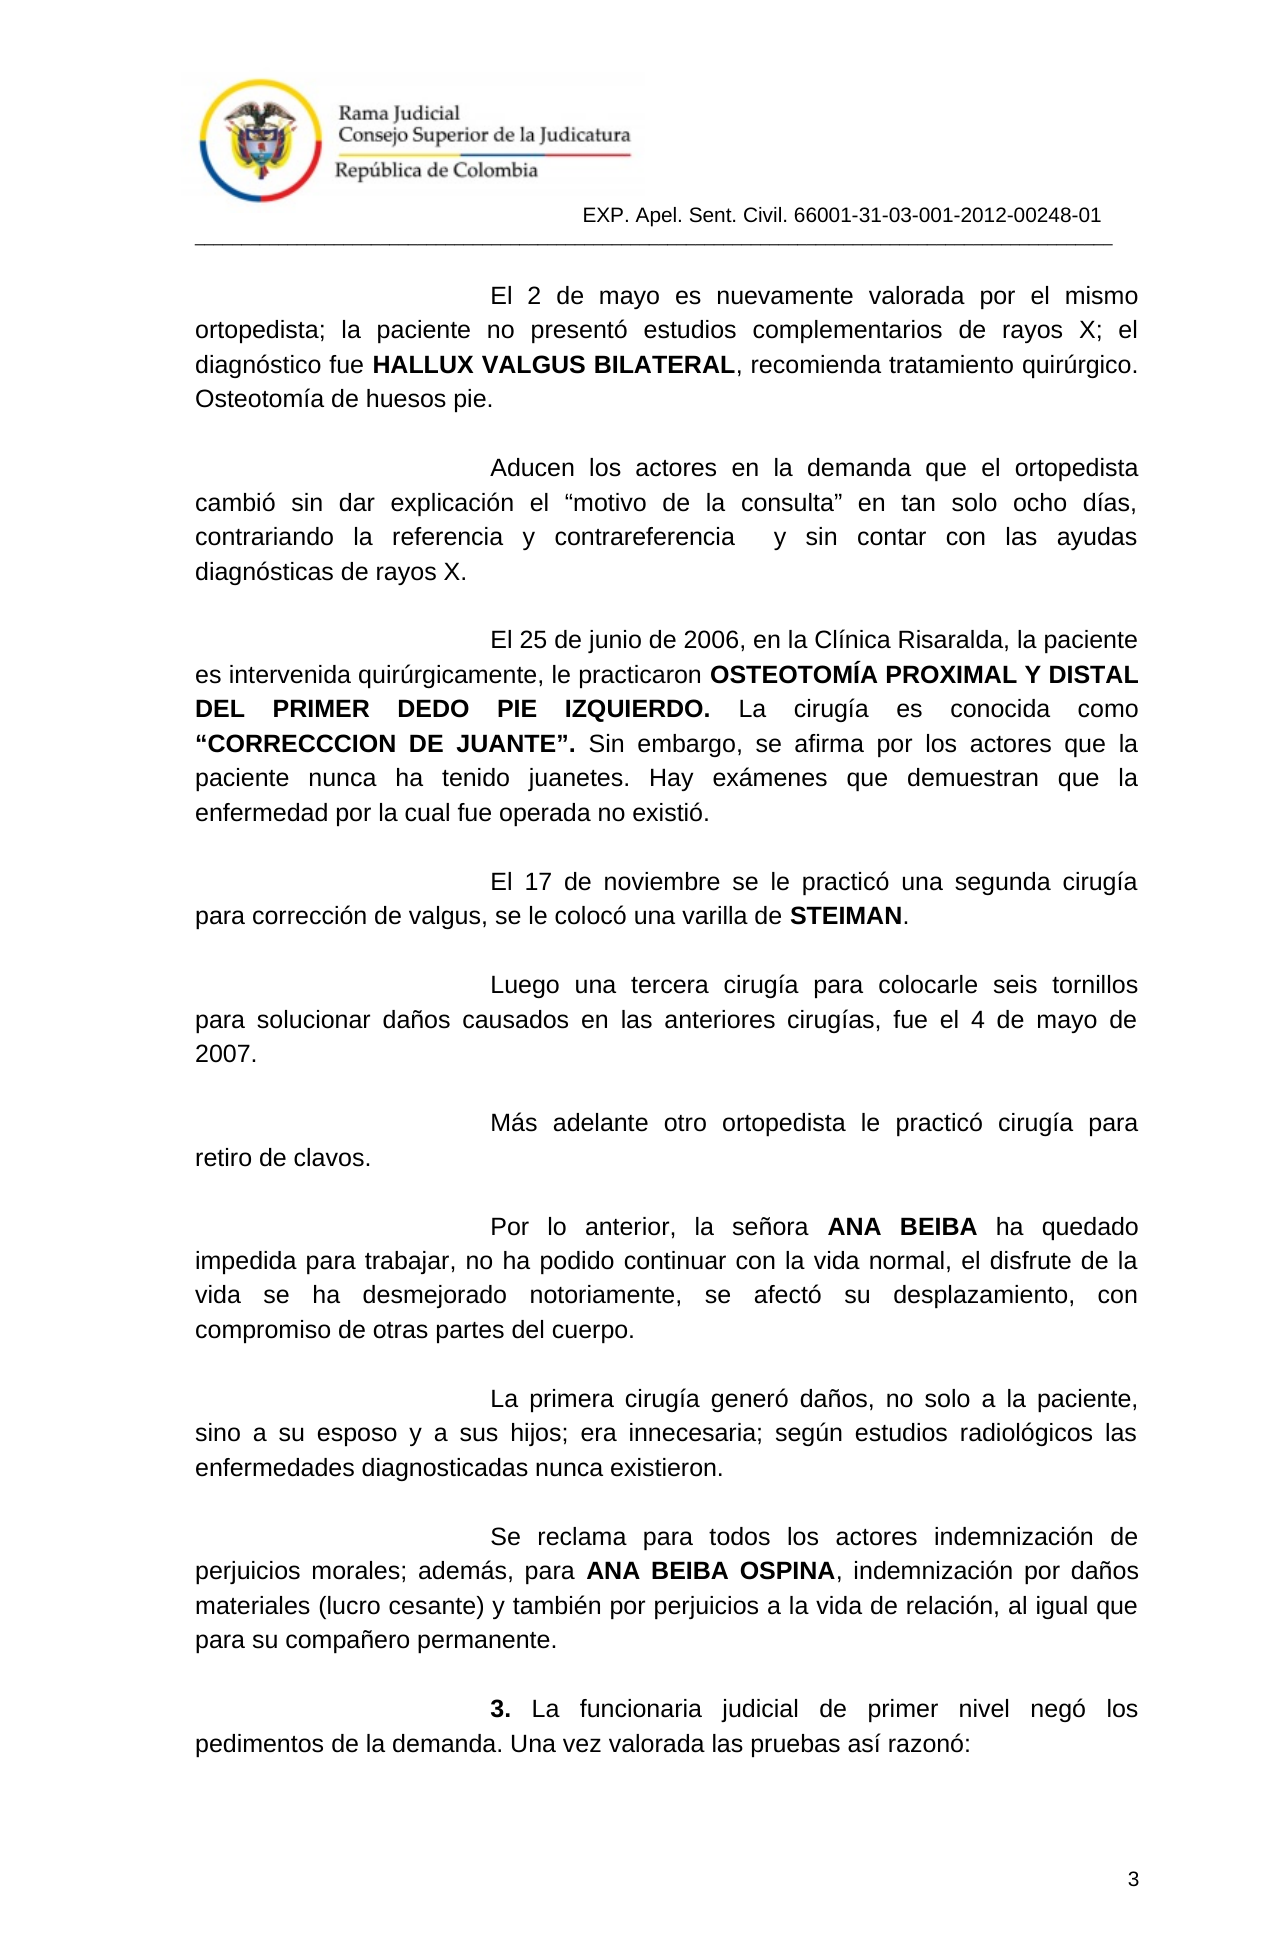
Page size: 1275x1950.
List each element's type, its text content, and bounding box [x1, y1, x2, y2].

text Más adelante otro ortopedista le practicó cirugía para retiro de clavos. [195, 1108, 1139, 1171]
text El 25 de junio de 2006, en la Clínica Risaralda, la paciente es intervenida quirúrgicamente, le practicaron OSTEOTOMÍA PROXIMAL Y DISTAL DEL PRIMER DEDO PIE IZQUIERDO. La cirugía es conocida como “CORRECCCION DE JUANTE”. Sin embargo, se afirma por los actores que la paciente nunca ha tenido juanetes. Hay exámenes que demuestran que la enfermedad por la cual fue operada no existió. [195, 625, 1139, 827]
text 3. La funcionaria judicial de primer nivel negó los pedimentos de la demanda. Una vez valorada las pruebas así razonó: [195, 1694, 1139, 1757]
text El 2 de mayo es nuevamente valorada por el mismo ortopedista; la paciente no presentó estudios complementarios de rayos X; el diagnóstico fue HALLUX VALGUS BILATERAL, recomienda tratamiento quirúrgico. Osteotomía de huesos pie. [195, 281, 1139, 413]
text Se reclama para todos los actores indemnización de perjuicios morales; además, para ANA BEIBA OSPINA, indemnización por daños materiales (lucro cesante) y también por perjuicios a la vida de relación, al igual que para su compañero permanente. [195, 1522, 1139, 1654]
text Aducen los actores en la demanda que el ortopedista cambió sin dar explicación el “motivo de la consulta” en tan solo ocho días, contrariando la referencia y contrareferencia y sin contar con las ayudas diagnósticas de rayos X. [195, 453, 1139, 585]
text Por lo anterior, la señora ANA BEIBA ha quedado impedida para trabajar, no ha podido continuar con la vida normal, el disfrute de la vida se ha desmejorado notoriamente, se afectó su desplazamiento, con compromiso de otras partes del cuerpo. [195, 1212, 1139, 1344]
text La primera cirugía generó daños, no solo a la paciente, sino a su esposo y a sus hijos; era innecesaria; según estudios radiológicos las enfermedades diagnosticadas nunca existieron. [195, 1384, 1139, 1482]
text Luego una tercera cirugía para colocarle seis tornillos para solucionar daños causados en las anteriores cirugías, fue el 4 de mayo de 2007. [195, 970, 1139, 1068]
text El 17 de noviembre se le practicó una segunda cirugía para corrección de valgus, se le colocó una varilla de STEIMAN. [195, 867, 1139, 930]
picture [180, 56, 645, 213]
